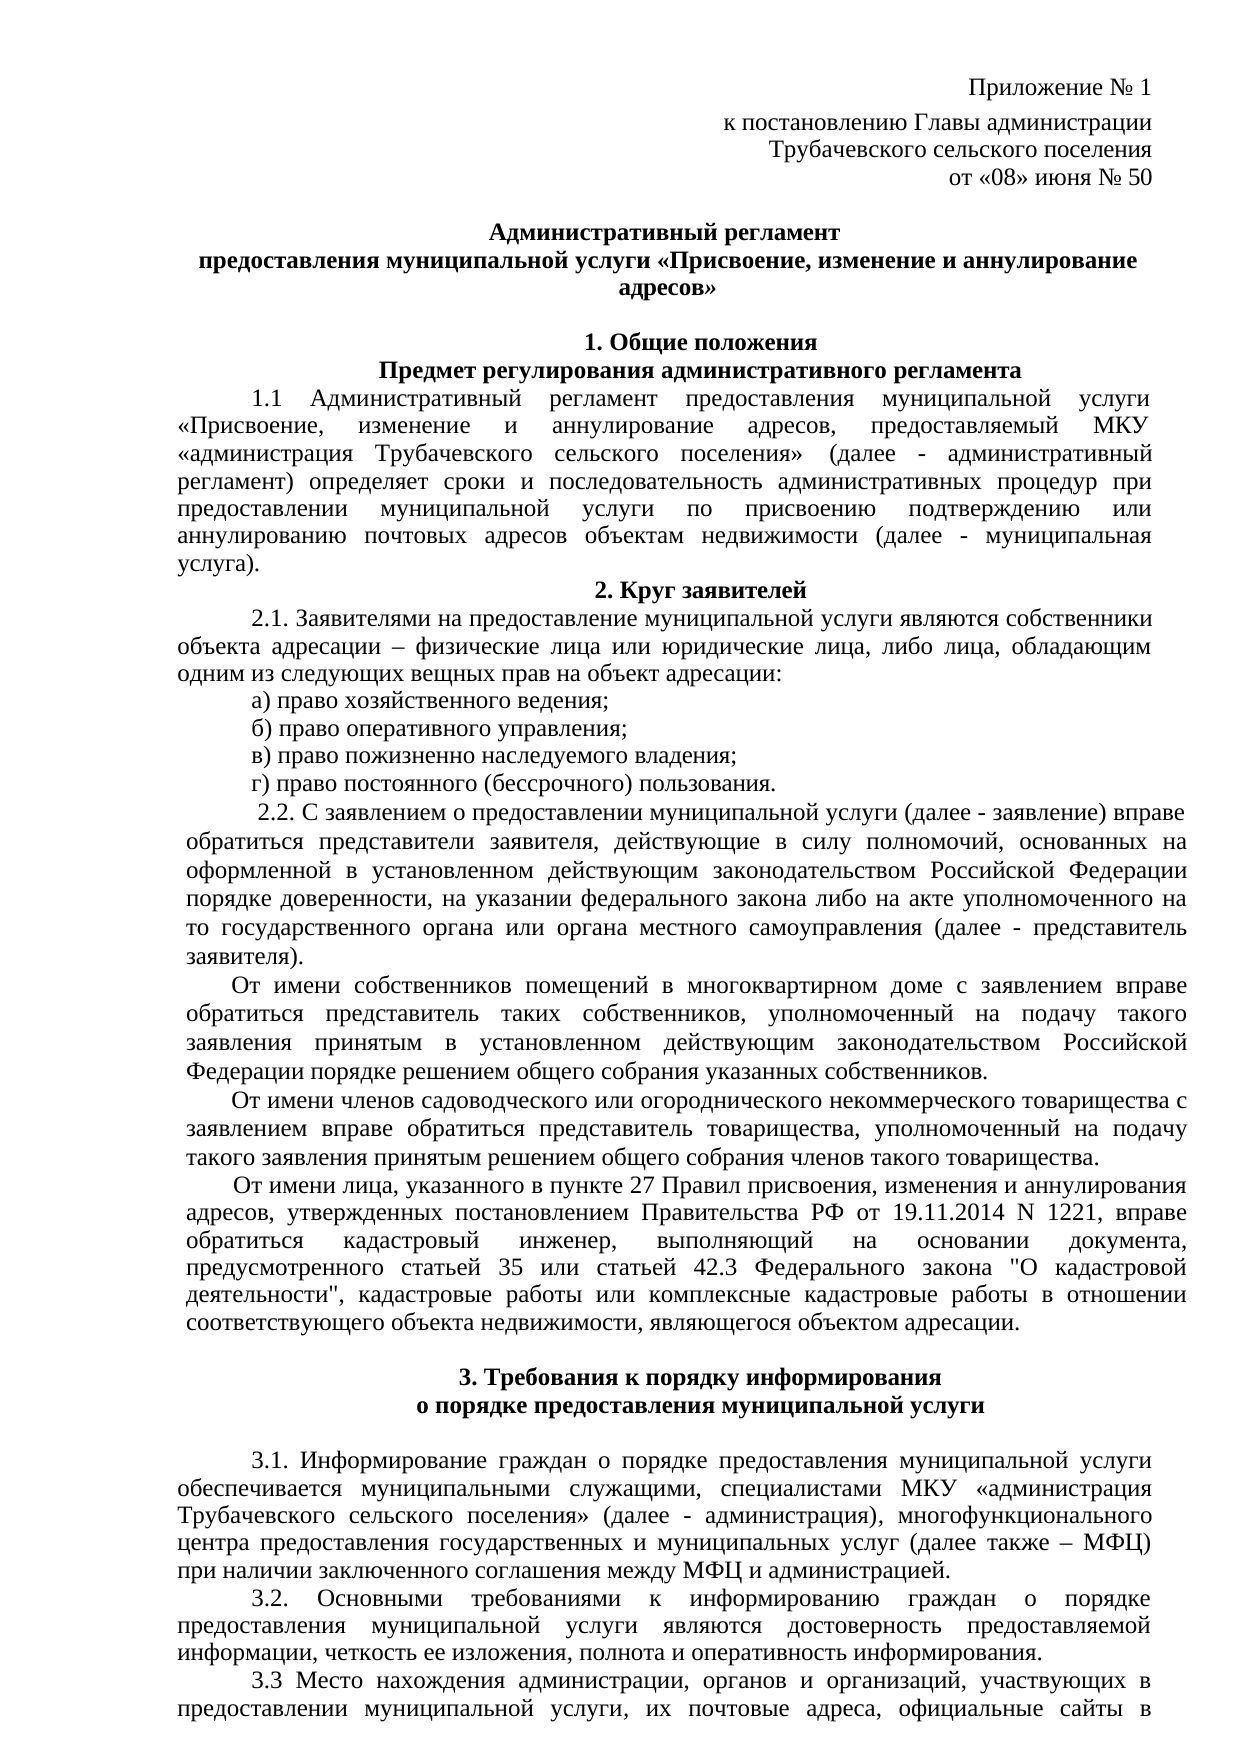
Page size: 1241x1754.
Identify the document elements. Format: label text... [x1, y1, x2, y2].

text 1.1 Административный регламент предоставления муниципальной услуги [251, 384, 1188, 412]
text а) право хозяйственного ведения; б) право оперативного управления; [251, 687, 628, 742]
text Предмет регулирования административного регламента [379, 356, 1188, 384]
text предоставления муниципальной услуги «Присвоение, изменение и аннулирование адресов» [198, 247, 1137, 301]
text От имени собственников помещений в многоквартирном доме с заявлением вправе обратиться представитель таких собственников, уполномоченный на подачу такого заявления принятым в установленном действующим законодательством Российской Федерации порядке решением общего собрания указанных собственников. [186, 970, 1188, 1085]
text г) право постоянного (бессрочного) пользования. [251, 769, 1188, 797]
list Общие положения [584, 328, 1188, 356]
list От имени лица, указанного в пункте 27 Правил присвоения, изменения и аннулирования адресов, утвержденных постановлением Правительства РФ от 19.11.2014 N 1221, вправе обратиться кадастровый инженер, выполняющий на основании документа, предусмотренного статьей 35 или статьей 42.3 Федерального закона "О кадастровой деятельности", кадастровые работы или комплексные кадастровые работы в отношении соответствующего объекта недвижимости, являющегося объектом адресации. [171, 1171, 1188, 1336]
text Приложение № 1 [723, 74, 1152, 101]
text о порядке предоставления муниципальной услуги [416, 1391, 1188, 1419]
text в) право пожизненно наследуемого владения; [251, 742, 1188, 769]
list Заявителями на предоставление муниципальной услуги являются собственники объекта адресации – физические лица или юридические лица, либо лица, обладающим одним из следующих вещных прав на объект адресации: [177, 605, 1153, 687]
list Основными требованиями к информированию граждан о порядке предоставления муниципальной услуги являются достоверность предоставляемой информации, четкость ее изложения, полнота и оперативность информирования. [177, 1584, 1152, 1666]
text к постановлению Главы администрации Трубачевского сельского поселения [723, 108, 1152, 163]
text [177, 1666, 1152, 1721]
text 2.2. С заявлением о предоставлении муниципальной услуги (далее - заявление) вправе обратиться представители заявителя, действующие в силу полномочий, основанных на оформленной в установленном действующим законодательством Российской Федерации порядке доверенности, на указании федерального закона либо на акте уполномоченного на то государственного органа или органа местного самоуправления (далее - представитель заявителя). [171, 797, 1188, 970]
subtitle Требования к порядку информирования [458, 1362, 1188, 1391]
text Административный регламент [156, 217, 1173, 246]
text «Присвоение, изменение и аннулирование адресов, предоставляемый МКУ [177, 412, 1188, 439]
text «администрация Трубачевского сельского поселения» (далее - административный регламент) определяет сроки и последовательность административных процедур при предоставлении муниципальной услуги по присвоению подтверждению или аннулированию почтовых адресов объектам недвижимости (далее - муниципальная услуга). [177, 440, 1153, 577]
list Информирование граждан о порядке предоставления муниципальной услуги обеспечивается муниципальными служащими, специалистами МКУ «администрация Трубачевского сельского поселения» (далее - администрация), многофункционального центра предоставления государственных и муниципальных услуг (далее также – МФЦ) при наличии заключенного соглашения между МФЦ и администрацией. [177, 1447, 1153, 1584]
text От имени членов садоводческого или огороднического некоммерческого товарищества с заявлением вправе обратиться представитель товарищества, уполномоченный на подачу такого заявления принятым решением общего собрания членов такого товарищества. [186, 1085, 1188, 1171]
text от «08» июня № 50 [156, 163, 1153, 191]
subtitle Круг заявителей [594, 577, 1188, 604]
